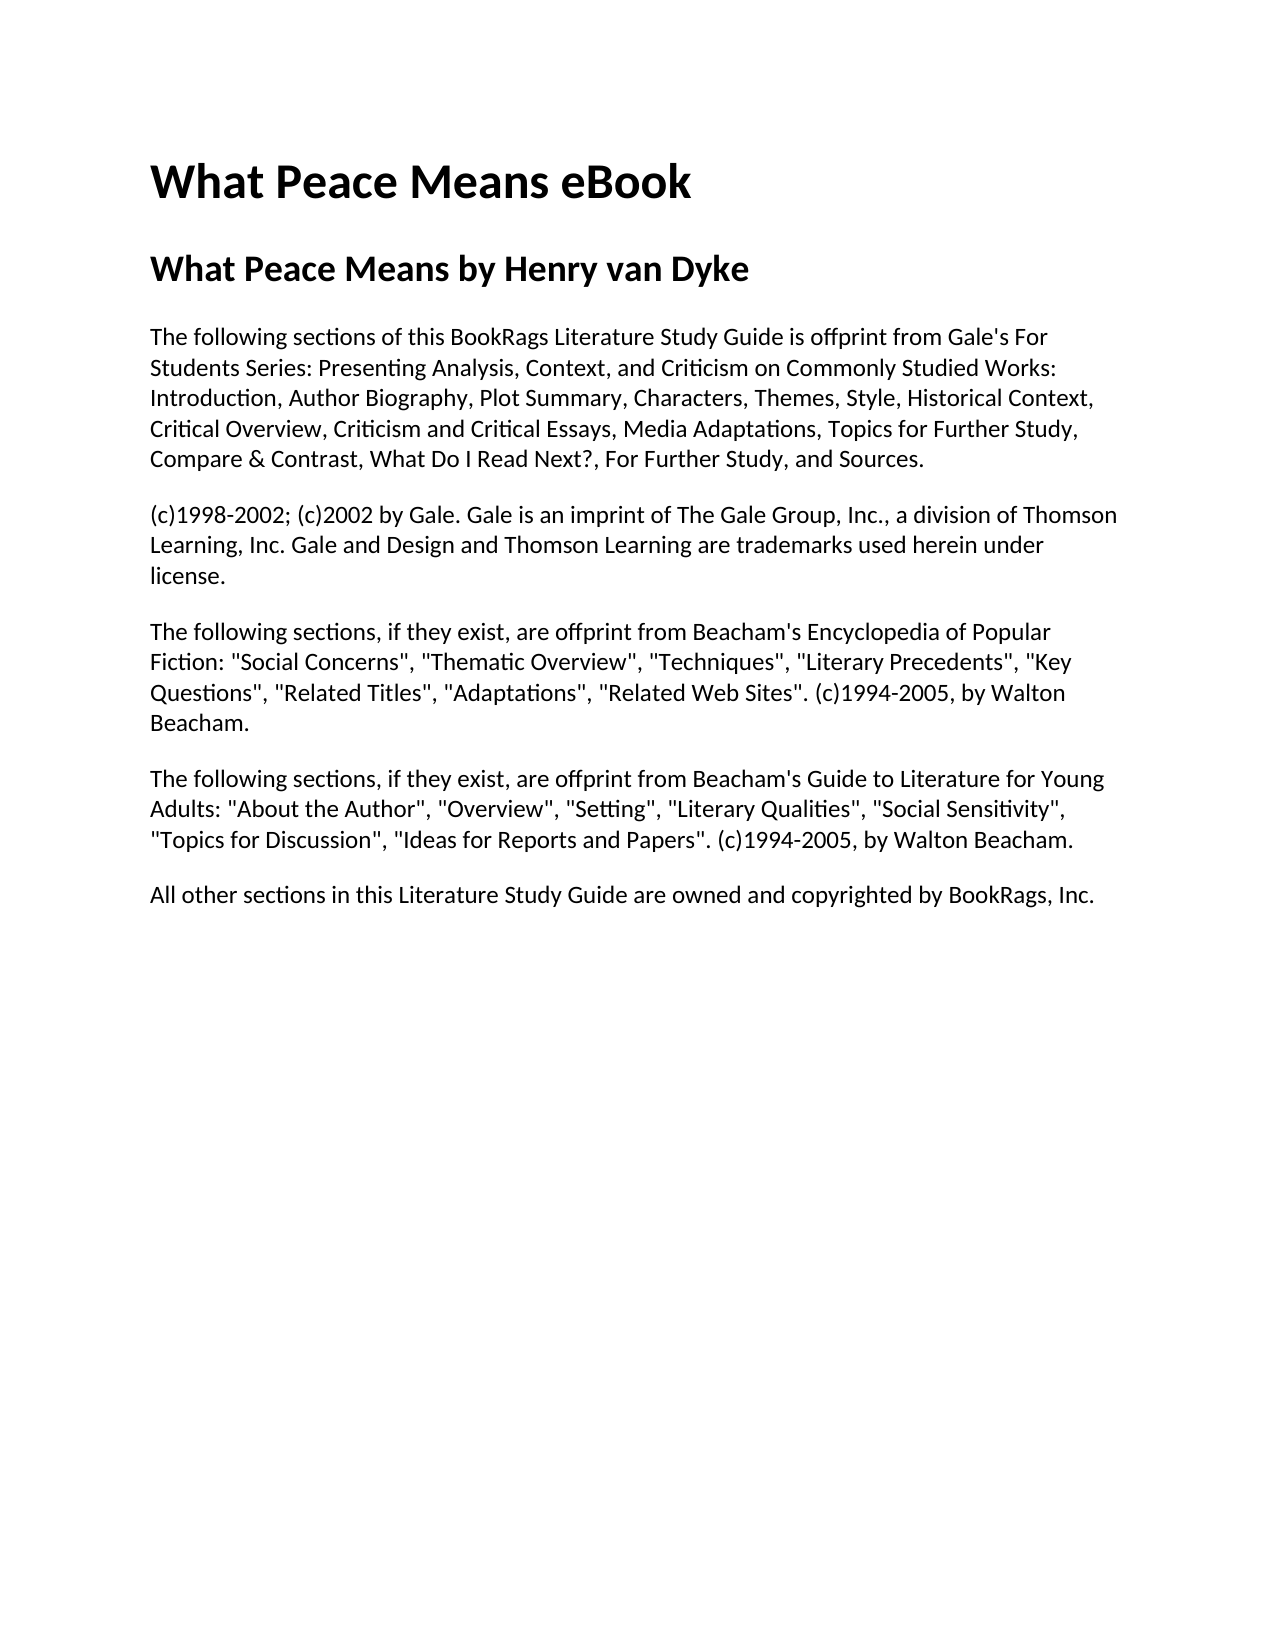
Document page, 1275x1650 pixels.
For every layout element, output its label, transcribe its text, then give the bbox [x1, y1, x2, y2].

text What Peace Means by Henry van Dyke [150, 244, 1125, 290]
text The following sections, if they exist, are offprint from Beacham's Encyclopedia of Popular Fiction: "Social Concerns", "Thematic Overview", "Techniques", "Literary Precedents", "Key Questions", "Related Titles", "Adaptations", "Related Web Sites". (c)1994-2005, by Walton Beacham. [150, 616, 1125, 738]
text The following sections, if they exist, are offprint from Beacham's Guide to Literature for Young Adults: "About the Author", "Overview", "Setting", "Literary Qualities", "Social Sensitivity", "Topics for Discussion", "Ideas for Reports and Papers". (c)1994-2005, by Walton Beacham. [150, 763, 1125, 854]
text The following sections of this BookRags Literature Study Guide is offprint from Gale's For Students Series: Presenting Analysis, Context, and Criticism on Commonly Studied Works: Introduction, Author Biography, Plot Summary, Characters, Themes, Style, Historical Context, Critical Overview, Criticism and Critical Essays, Media Adaptations, Topics for Further Study, Compare & Contrast, What Do I Read Next?, For Further Study, and Sources. [150, 322, 1125, 474]
text All other sections in this Literature Study Guide are owned and copyrighted by BookRags, Inc. [150, 879, 1125, 910]
text (c)1998-2002; (c)2002 by Gale. Gale is an imprint of The Gale Group, Inc., a division of Thomson Learning, Inc. Gale and Design and Thomson Learning are trademarks used herein under license. [150, 499, 1125, 591]
text What Peace Means eBook [150, 150, 1125, 211]
